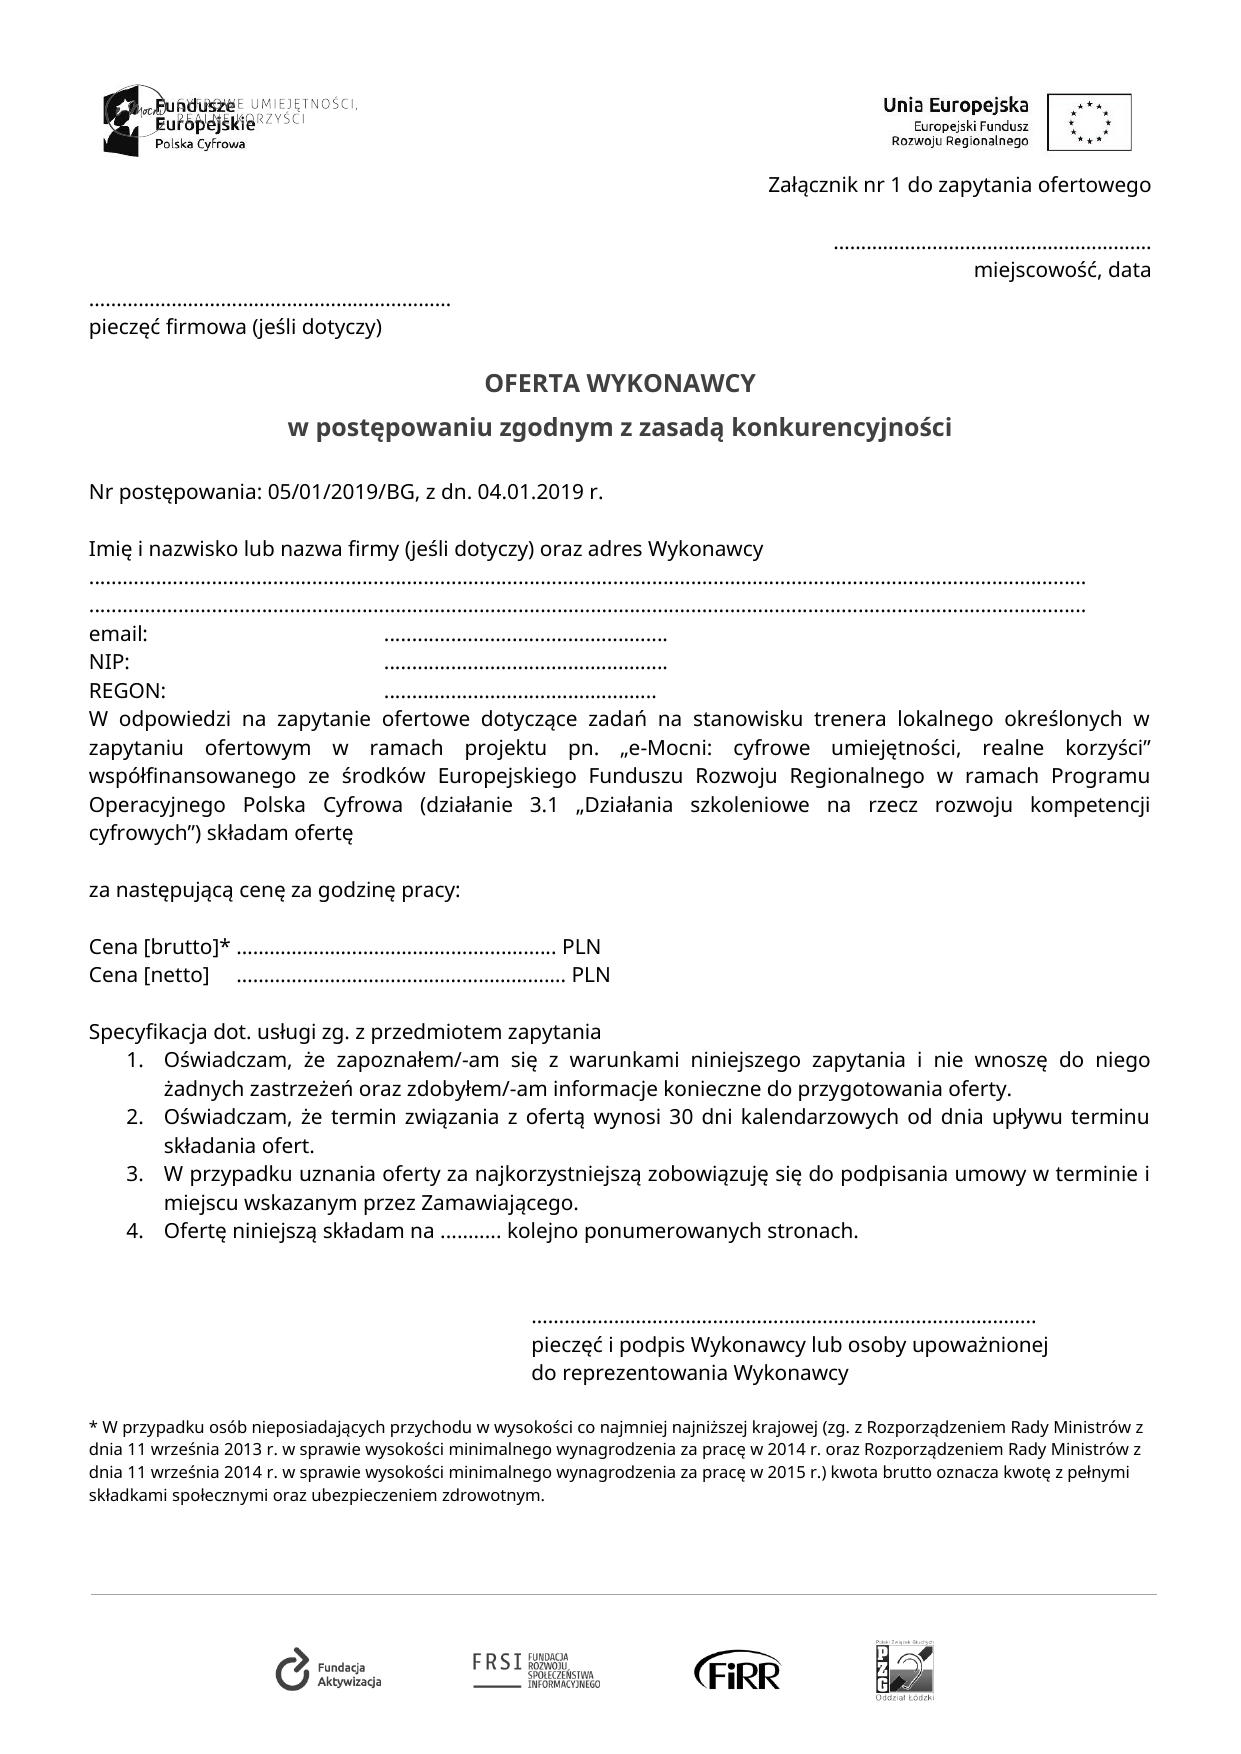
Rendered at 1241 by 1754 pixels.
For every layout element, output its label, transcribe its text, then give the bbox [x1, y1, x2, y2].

text za następującą cenę za godzinę pracy: [89, 875, 1152, 903]
list Oświadczam, że zapoznałem/-am się z warunkami niniejszego zapytania i nie wnoszę do niego żadnych zastrzeżeń oraz zdobyłem/-am informacje konieczne do przygotowania oferty. [126, 1046, 1152, 1102]
text W odpowiedzi na zapytanie ofertowe dotyczące zadań na stanowisku trenera lokalnego określonych w zapytaniu ofertowym w ramach projektu pn. „e-Mocni: cyfrowe umiejętności, realne korzyści” współfinansowanego ze środków Europejskiego Funduszu Rozwoju Regionalnego w ramach Programu Operacyjnego Polska Cyfrowa (działanie 3.1 „Działania szkoleniowe na rzecz rozwoju kompetencji cyfrowych”) składam ofertę [89, 704, 1152, 847]
text ………………………………………………………… [89, 284, 1152, 312]
subtitle OFERTA WYKONAWCY [89, 366, 1152, 400]
text Cena [brutto]* …………………..…………….................... PLN [89, 932, 1152, 960]
subtitle w postępowaniu zgodnym z zasadą konkurencyjności [89, 409, 1152, 443]
picture [194, 1625, 1018, 1719]
picture [103, 81, 364, 102]
text Specyfikacja dot. usługi zg. z przedmiotem zapytania [89, 1017, 1152, 1046]
text REGON: ................................................. [89, 676, 1152, 704]
text ................................................................................................................................................................................... [89, 562, 1152, 591]
text NIP: ................................................... [89, 647, 1152, 676]
text Imię i nazwisko lub nazwa firmy (jeśli dotyczy) oraz adres Wykonawcy [89, 534, 1152, 562]
text ……………………………………………………………………………….. [457, 1302, 1152, 1330]
text do reprezentowania Wykonawcy [457, 1358, 1152, 1387]
list Ofertę niniejszą składam na ........... kolejno ponumerowanych stronach. [126, 1216, 1152, 1245]
picture [841, 81, 1132, 102]
text …………………………………………………. [89, 227, 1152, 256]
text Nr postępowania: 05/01/2019/BG, z dn. 04.01.2019 r. [89, 477, 1152, 505]
list Oświadczam, że termin związania z ofertą wynosi 30 dni kalendarzowych od dnia upływu terminu składania ofert. [126, 1102, 1152, 1159]
text email: ................................................... [89, 619, 1152, 647]
text Cena [netto] ………………..…………………………………. PLN [89, 960, 1152, 989]
text pieczęć i podpis Wykonawcy lub osoby upoważnionej [457, 1330, 1152, 1358]
text miejscowość, data [89, 256, 1152, 284]
text Załącznik nr 1 do zapytania ofertowego [89, 102, 1152, 199]
list W przypadku uznania oferty za najkorzystniejszą zobowiązuję się do podpisania umowy w terminie i miejscu wskazanym przez Zamawiającego. [126, 1159, 1152, 1216]
text pieczęć firmowa (jeśli dotyczy) [89, 312, 1152, 341]
text ................................................................................................................................................................................... [89, 591, 1152, 619]
text * W przypadku osób nieposiadających przychodu w wysokości co najmniej najniższej krajowej (zg. z Rozporządzeniem Rady Ministrów z dnia 11 września 2013 r. w sprawie wysokości minimalnego wynagrodzenia za pracę w 2014 r. oraz Rozporządzeniem Rady Ministrów z dnia 11 września 2014 r. w sprawie wysokości minimalnego wynagrodzenia za pracę w 2015 r.) kwota brutto oznacza kwotę z pełnymi składkami społecznymi oraz ubezpieczeniem zdrowotnym. [89, 1415, 1152, 1506]
